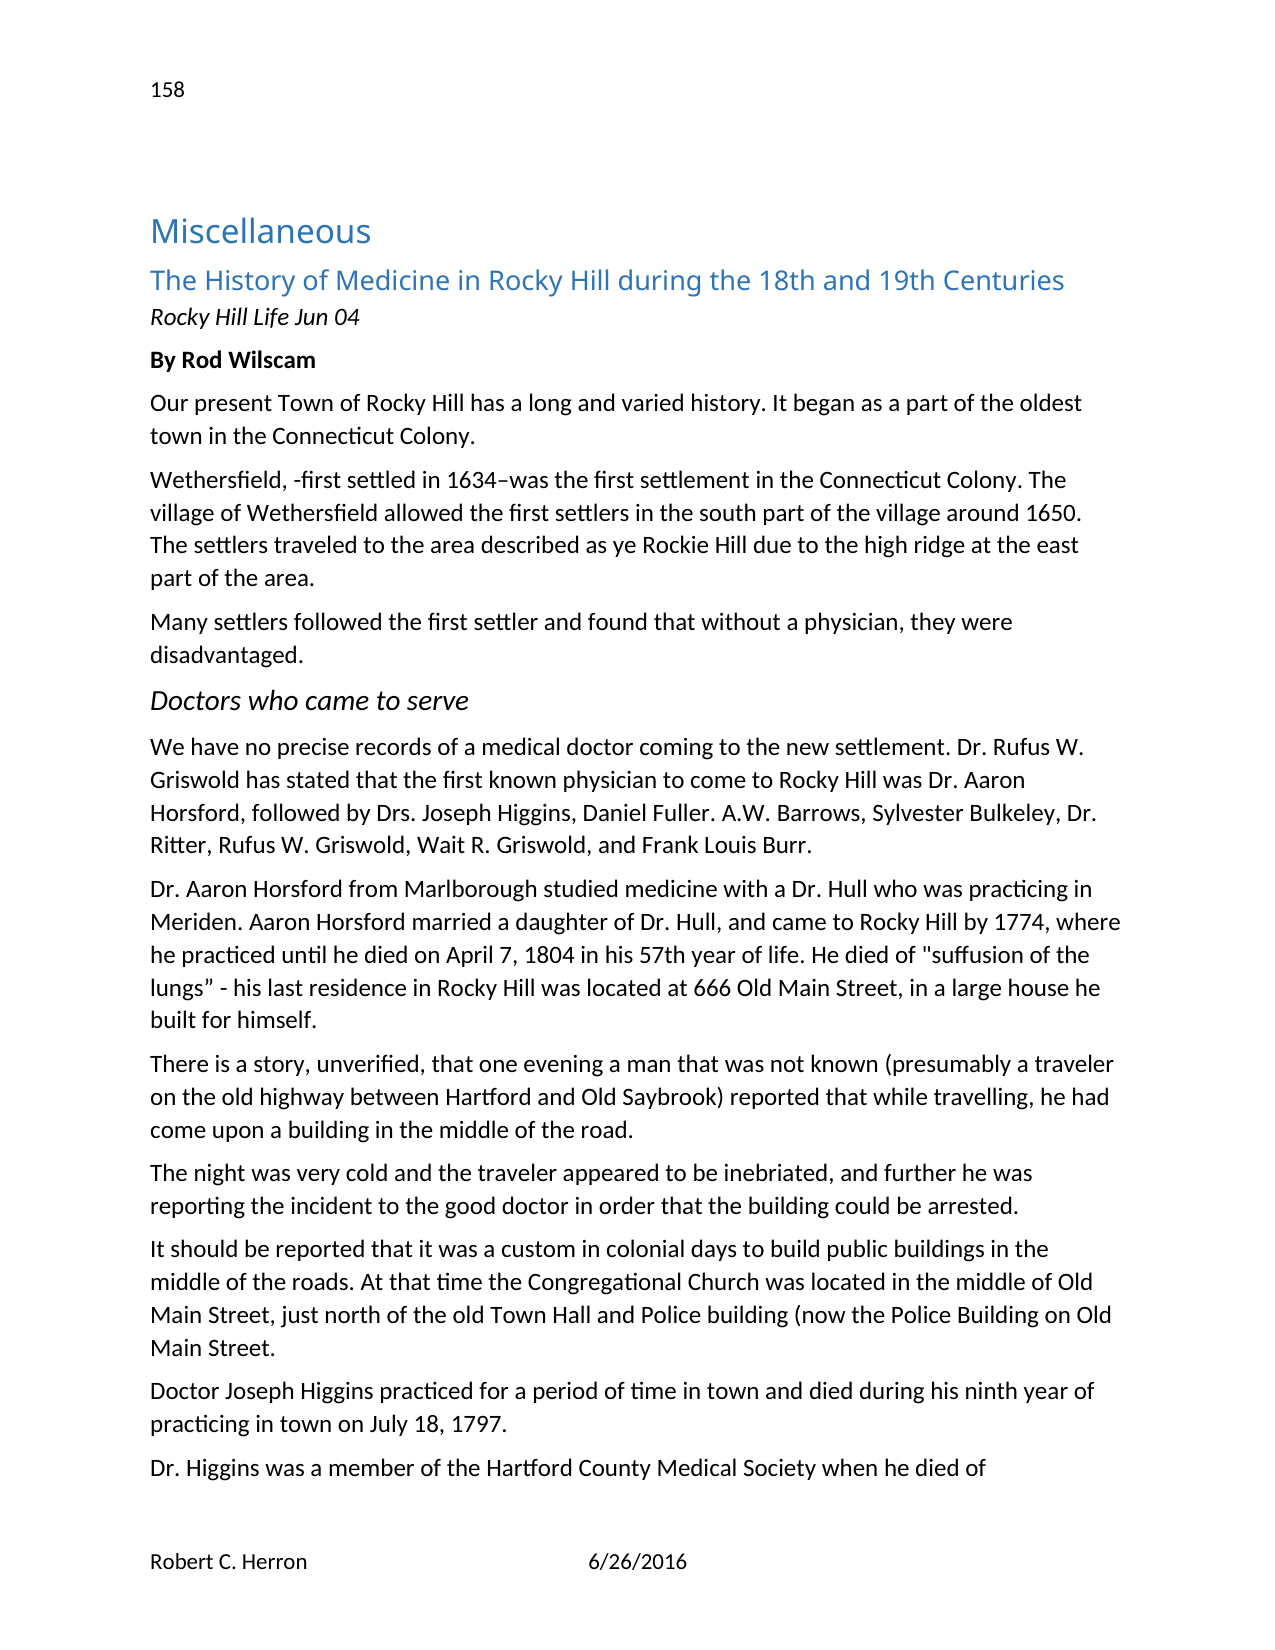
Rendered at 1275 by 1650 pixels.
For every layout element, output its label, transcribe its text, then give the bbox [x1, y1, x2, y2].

text Many settlers followed the first settler and found that without a physician, they were disadvantaged. [150, 606, 1125, 669]
text It should be reported that it was a custom in colonial days to build public buildings in the middle of the roads. At that time the Congregational Church was located in the middle of Old Main Street, just north of the old Town Hall and Police building (now the Police Building on Old Main Street. [150, 1233, 1125, 1363]
text Rocky Hill Life Jun 04 [150, 301, 1125, 331]
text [150, 1452, 1125, 1482]
text We have no precise records of a medical doctor coming to the new settlement. Dr. Rufus W. Griswold has stated that the first known physician to come to Rocky Hill was Dr. Aaron Horsford, followed by Drs. Joseph Higgins, Daniel Fuller. A.W. Barrows, Sylvester Bulkeley, Dr. Ritter, Rufus W. Griswold, Wait R. Griswold, and Frank Louis Burr. [150, 731, 1125, 860]
text By Rod Wilscam [150, 344, 1125, 375]
subtitle The History of Medicine in Rocky Hill during the 18th and 19th Centuries [150, 261, 1125, 298]
text There is a story, unverified, that one evening a man that was not known (presumably a traveler on the old highway between Hartford and Old Saybrook) reported that while travelling, he had come upon a building in the middle of the road. [150, 1048, 1125, 1144]
text Our present Town of Rocky Hill has a long and varied history. It began as a part of the oldest town in the Connecticut Colony. [150, 387, 1125, 451]
text Dr. Aaron Horsford from Marlborough studied medicine with a Dr. Hull who was practicing in Meriden. Aaron Horsford married a daughter of Dr. Hull, and came to Rocky Hill by 1774, where he practiced until he died on April 7, 1804 in his 57th year of life. He died of "suffusion of the lungs” - his last residence in Rocky Hill was located at 666 Old Main Street, in a large house he built for himself. [150, 873, 1125, 1035]
subtitle Miscellaneous [150, 208, 1125, 253]
text The night was very cold and the traveler appeared to be inebriated, and further he was reporting the incident to the good doctor in order that the building could be arrested. [150, 1157, 1125, 1221]
text Doctors who came to serve [150, 682, 1125, 718]
text Doctor Joseph Higgins practiced for a period of time in town and died during his ninth year of practicing in town on July 18, 1797. [150, 1376, 1125, 1439]
text Wethersfield, -first settled in 1634–was the first settlement in the Connecticut Colony. The village of Wethersfield allowed the first settlers in the south part of the village around 1650. The settlers traveled to the area described as ye Rockie Hill due to the high ridge at the east part of the area. [150, 464, 1125, 593]
